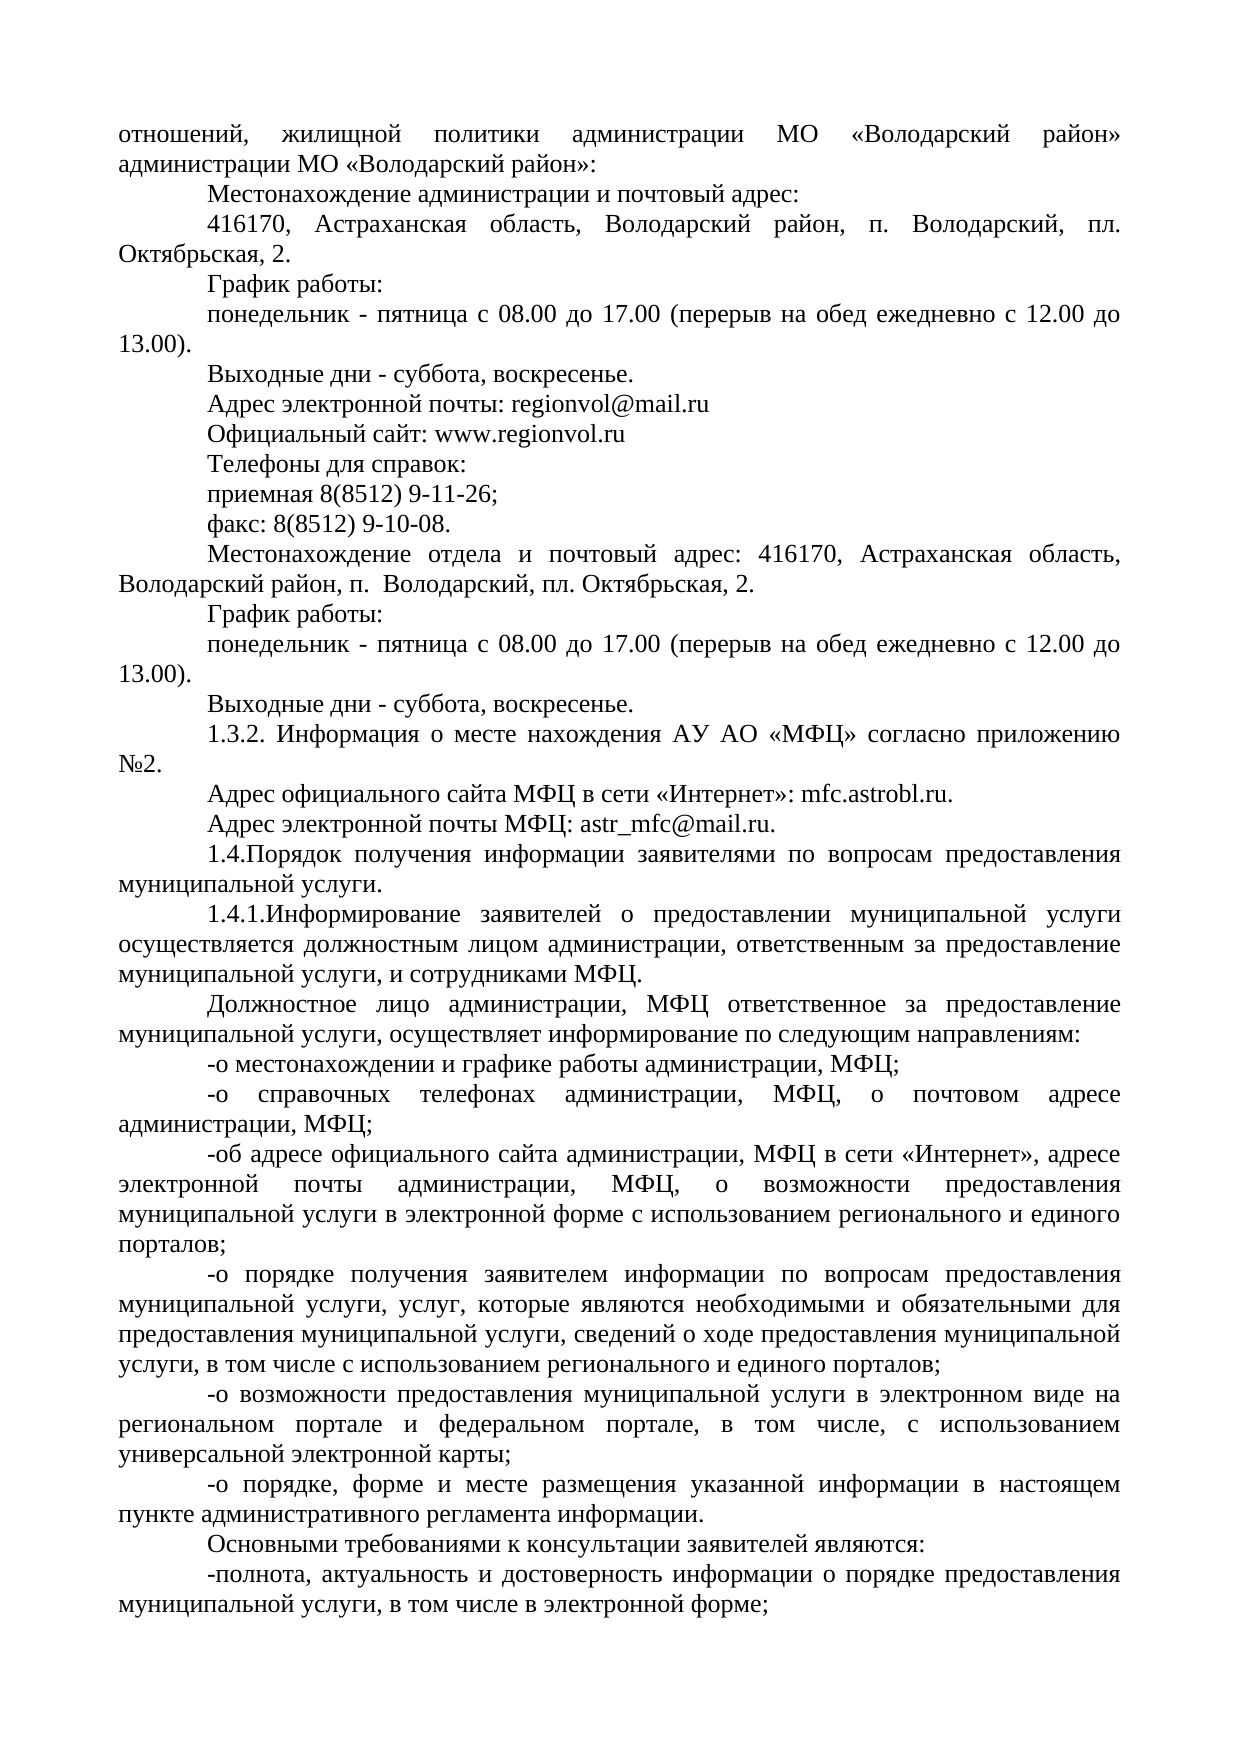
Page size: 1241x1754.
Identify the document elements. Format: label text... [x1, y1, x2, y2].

text -о местонахождении и графике работы администрации, МФЦ; [118, 1048, 1122, 1078]
text График работы: [118, 268, 1122, 298]
text Адрес электронной почты МФЦ: astr_mfc@mail.ru. [118, 808, 1122, 838]
text понедельник - пятница с 08.00 до 17.00 (перерыв на обед ежедневно с 12.00 до 13.00). [118, 628, 1122, 688]
text Адрес электронной почты: regionvol@mail.ru [118, 388, 1122, 418]
text Основными требованиями к консультации заявителей являются: [118, 1528, 1122, 1558]
text понедельник - пятница с 08.00 до 17.00 (перерыв на обед ежедневно с 12.00 до 13.00). [118, 298, 1122, 358]
text Выходные дни - суббота, воскресенье. [118, 688, 1122, 718]
text 1.4.Порядок получения информации заявителями по вопросам предоставления муниципальной услуги. [118, 838, 1122, 898]
text 416170, Астраханская область, Володарский район, п. Володарский, пл. Октябрьская, 2. [118, 208, 1122, 268]
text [118, 118, 1122, 178]
text Телефоны для справок: [118, 448, 1122, 478]
text -о справочных телефонах администрации, МФЦ, о почтовом адресе администрации, МФЦ; [118, 1078, 1122, 1138]
text -полнота, актуальность и достоверность информации о порядке предоставления муниципальной услуги, в том числе в электронной форме; [118, 1558, 1122, 1618]
text -об адресе официального сайта администрации, МФЦ в сети «Интернет», адресе электронной почты администрации, МФЦ, о возможности предоставления муниципальной услуги в электронной форме с использованием регионального и единого порталов; [118, 1138, 1122, 1258]
text Выходные дни - суббота, воскресенье. [118, 358, 1122, 388]
text Местонахождение администрации и почтовый адрес: [118, 178, 1122, 208]
text Должностное лицо администрации, МФЦ ответственное за предоставление муниципальной услуги, осуществляет информирование по следующим направлениям: [118, 988, 1122, 1048]
text График работы: [118, 598, 1122, 628]
text приемная 8(8512) 9-11-26; [118, 478, 1122, 508]
text -о возможности предоставления муниципальной услуги в электронном виде на региональном портале и федеральном портале, в том числе, с использованием универсальной электронной карты; [118, 1378, 1122, 1468]
text 1.4.1.Информирование заявителей о предоставлении муниципальной услуги осуществляется должностным лицом администрации, ответственным за предоставление муниципальной услуги, и сотрудниками МФЦ. [118, 898, 1122, 988]
text 1.3.2. Информация о месте нахождения АУ АО «МФЦ» согласно приложению №2. [118, 718, 1122, 778]
text Официальный сайт: www.regionvol.ru [118, 418, 1122, 448]
text факс: 8(8512) 9-10-08. [118, 508, 1122, 538]
text -о порядке, форме и месте размещения указанной информации в настоящем пункте административного регламента информации. [118, 1468, 1122, 1528]
text -о порядке получения заявителем информации по вопросам предоставления муниципальной услуги, услуг, которые являются необходимыми и обязательными для предоставления муниципальной услуги, сведений о ходе предоставления муниципальной услуги, в том числе с использованием регионального и единого порталов; [118, 1258, 1122, 1378]
text Адрес официального сайта МФЦ в сети «Интернет»: mfc.astrobl.ru. [118, 778, 1122, 808]
text Местонахождение отдела и почтовый адрес: 416170, Астраханская область, Володарский район, п. Володарский, пл. Октябрьская, 2. [118, 538, 1122, 598]
